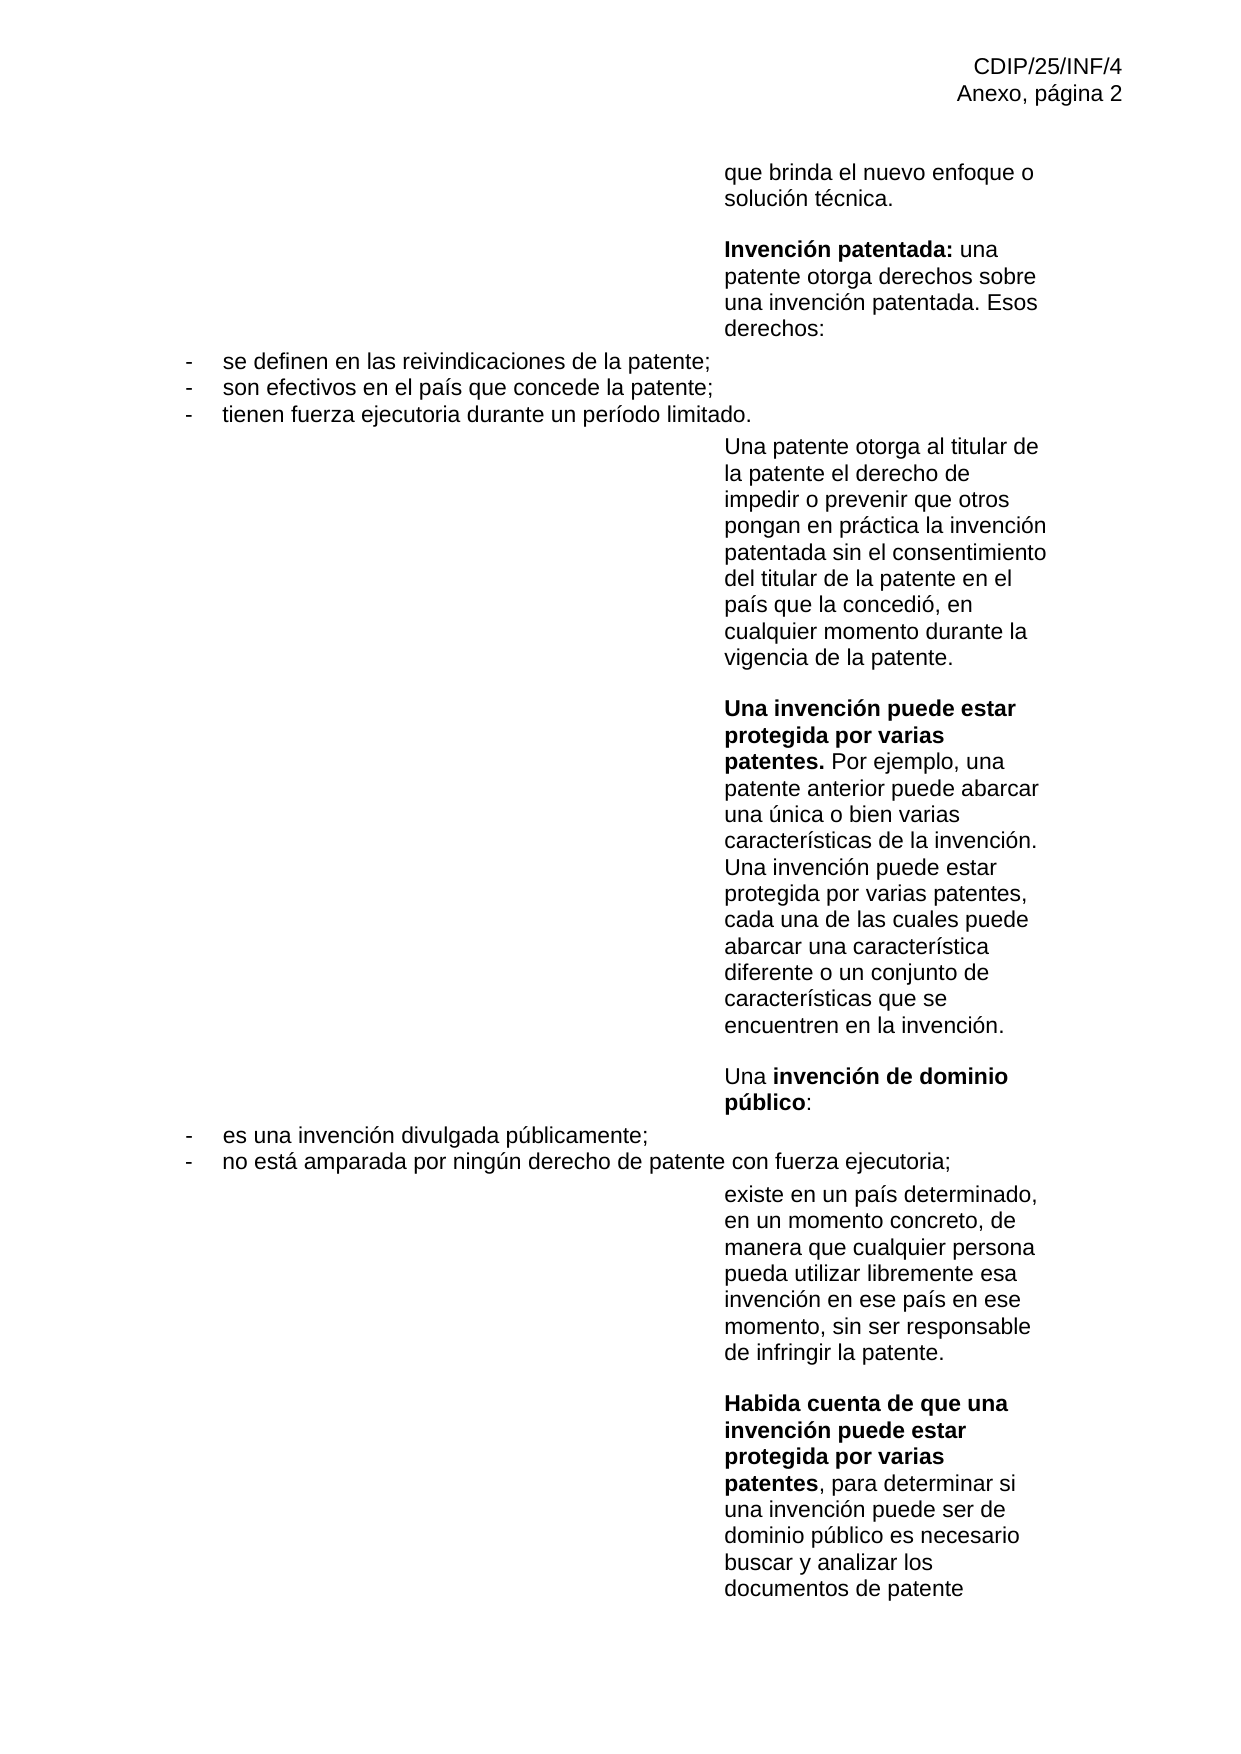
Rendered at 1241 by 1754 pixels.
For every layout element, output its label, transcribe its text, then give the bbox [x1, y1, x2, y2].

text Invención patentada: una patente otorga derechos sobre una invención patentada. Esos derechos: [724, 236, 1050, 342]
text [724, 1390, 1050, 1601]
list es una invención divulgada públicamente; [185, 1122, 1050, 1148]
list no está amparada por ningún derecho de patente con fuerza ejecutoria; [185, 1148, 1050, 1175]
list son efectivos en el país que concede la patente; [185, 374, 1050, 401]
text Una invención de dominio público: [724, 1063, 1050, 1116]
list se definen en las reivindicaciones de la patente; [185, 348, 1050, 374]
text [724, 158, 1050, 211]
text Una patente otorga al titular de la patente el derecho de impedir o prevenir que otros pongan en práctica la invención patentada sin el consentimiento del titular de la patente en el país que la concedió, en cualquier momento durante la vigencia de la patente. [724, 433, 1050, 670]
list tienen fuerza ejecutoria durante un período limitado. [185, 401, 1050, 427]
text existe en un país determinado, en un momento concreto, de manera que cualquier persona pueda utilizar libremente esa invención en ese país en ese momento, sin ser responsable de infringir la patente. [724, 1181, 1050, 1365]
text Una invención puede estar protegida por varias patentes. Por ejemplo, una patente anterior puede abarcar una única o bien varias características de la invención. Una invención puede estar protegida por varias patentes, cada una de las cuales puede abarcar una característica diferente o un conjunto de características que se encuentren en la invención. [724, 695, 1050, 1038]
